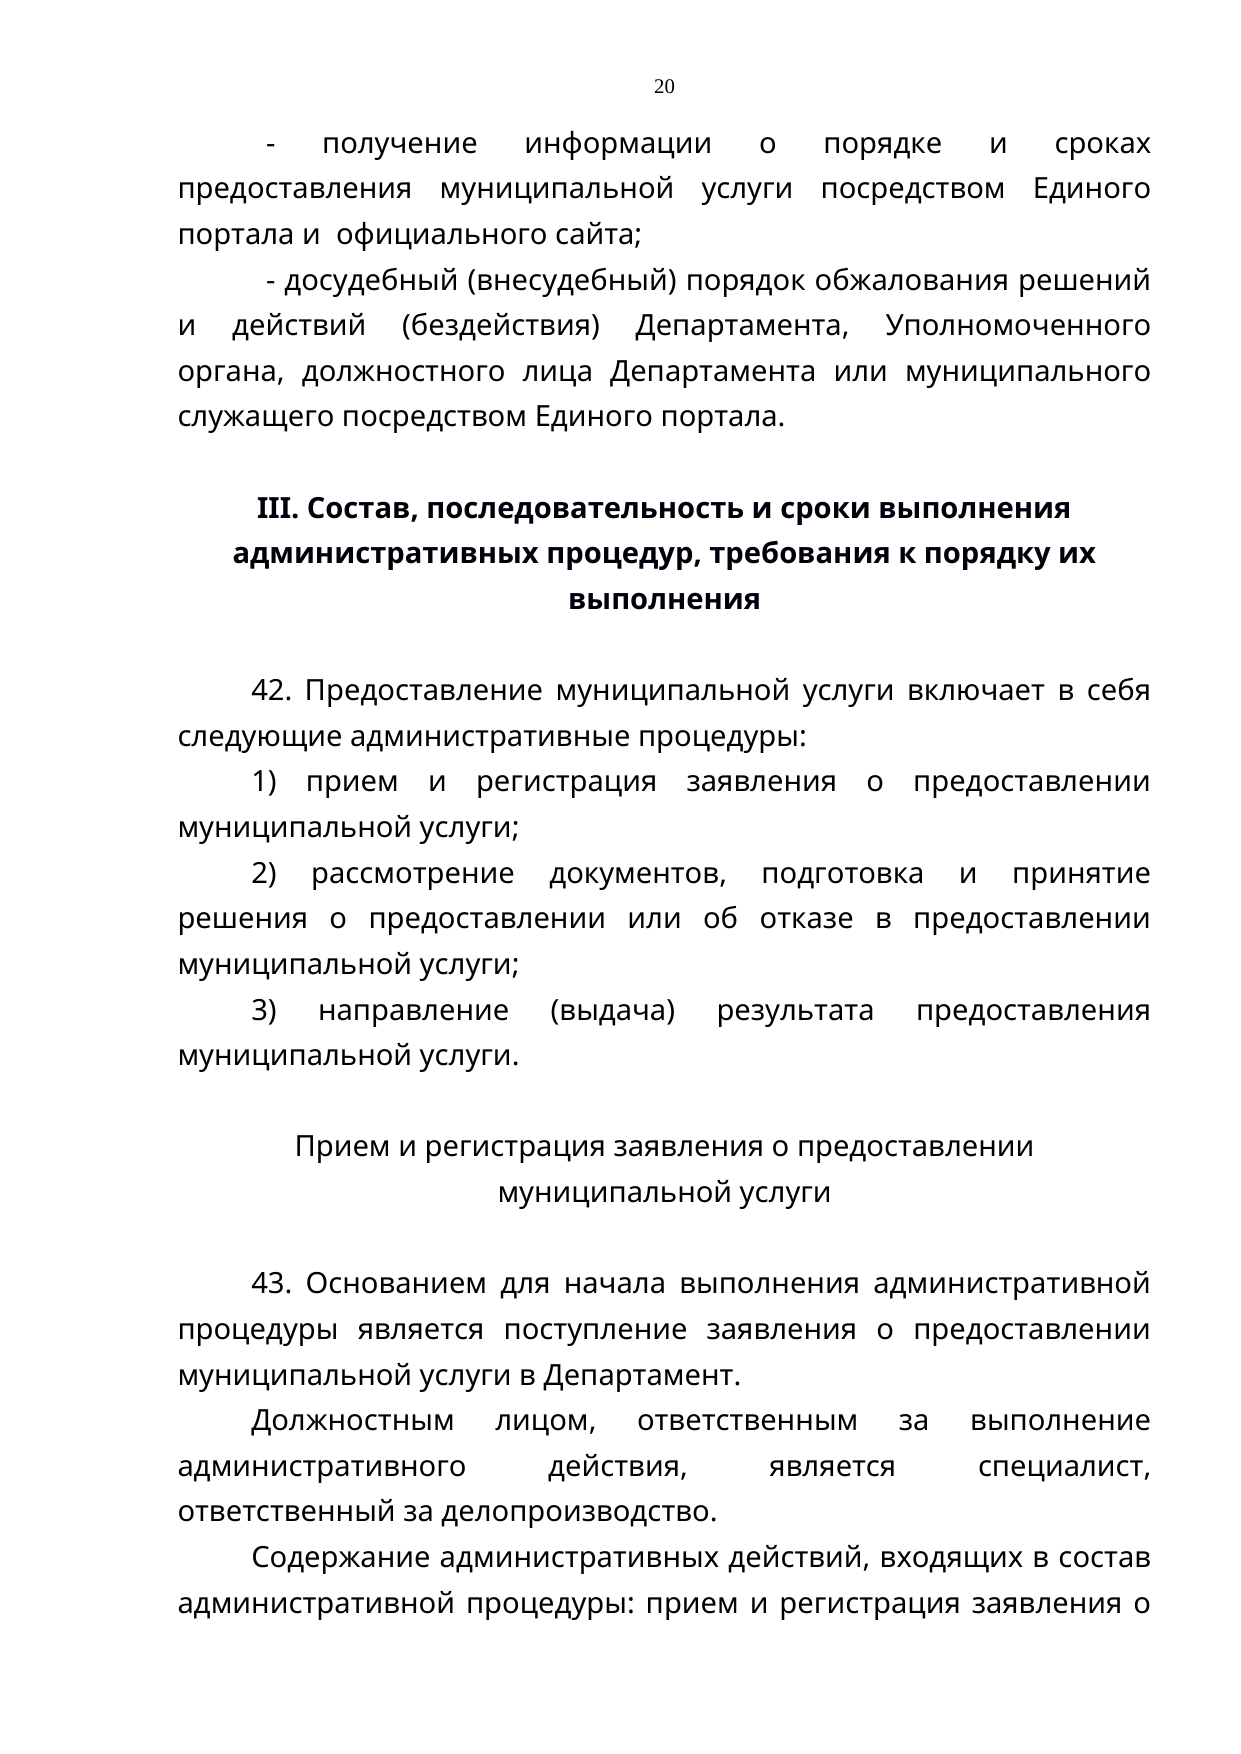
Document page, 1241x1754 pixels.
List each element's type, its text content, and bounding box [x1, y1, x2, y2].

text - досудебный (внесудебный) порядок обжалования решений и действий (бездействия) Департамента, Уполномоченного органа, должностного лица Департамента или муниципального служащего посредством Единого портала. [177, 259, 1152, 435]
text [177, 1536, 1152, 1622]
text Прием и регистрация заявления о предоставлении муниципальной услуги [177, 1126, 1152, 1211]
text 2) рассмотрение документов, подготовка и принятие решения о предоставлении или об отказе в предоставлении муниципальной услуги; [177, 852, 1152, 983]
text 1) прием и регистрация заявления о предоставлении муниципальной услуги; [177, 761, 1152, 846]
text Должностным лицом, ответственным за выполнение административного действия, является специалист, ответственный за делопроизводство. [177, 1399, 1152, 1530]
text 3) направление (выдача) результата предоставления муниципальной услуги. [177, 989, 1152, 1074]
subtitle административных процедур, требования к порядку их выполнения [177, 533, 1152, 618]
text 43. Основанием для начала выполнения административной процедуры является поступление заявления о предоставлении муниципальной услуги в Департамент. [177, 1263, 1152, 1393]
text 42. Предоставление муниципальной услуги включает в себя следующие административные процедуры: [177, 669, 1152, 755]
text - получение информации о порядке и сроках предоставления муниципальной услуги посредством Единого портала и официального сайта; [177, 122, 1152, 253]
subtitle III. Состав, последовательность и сроки выполнения [177, 487, 1152, 527]
